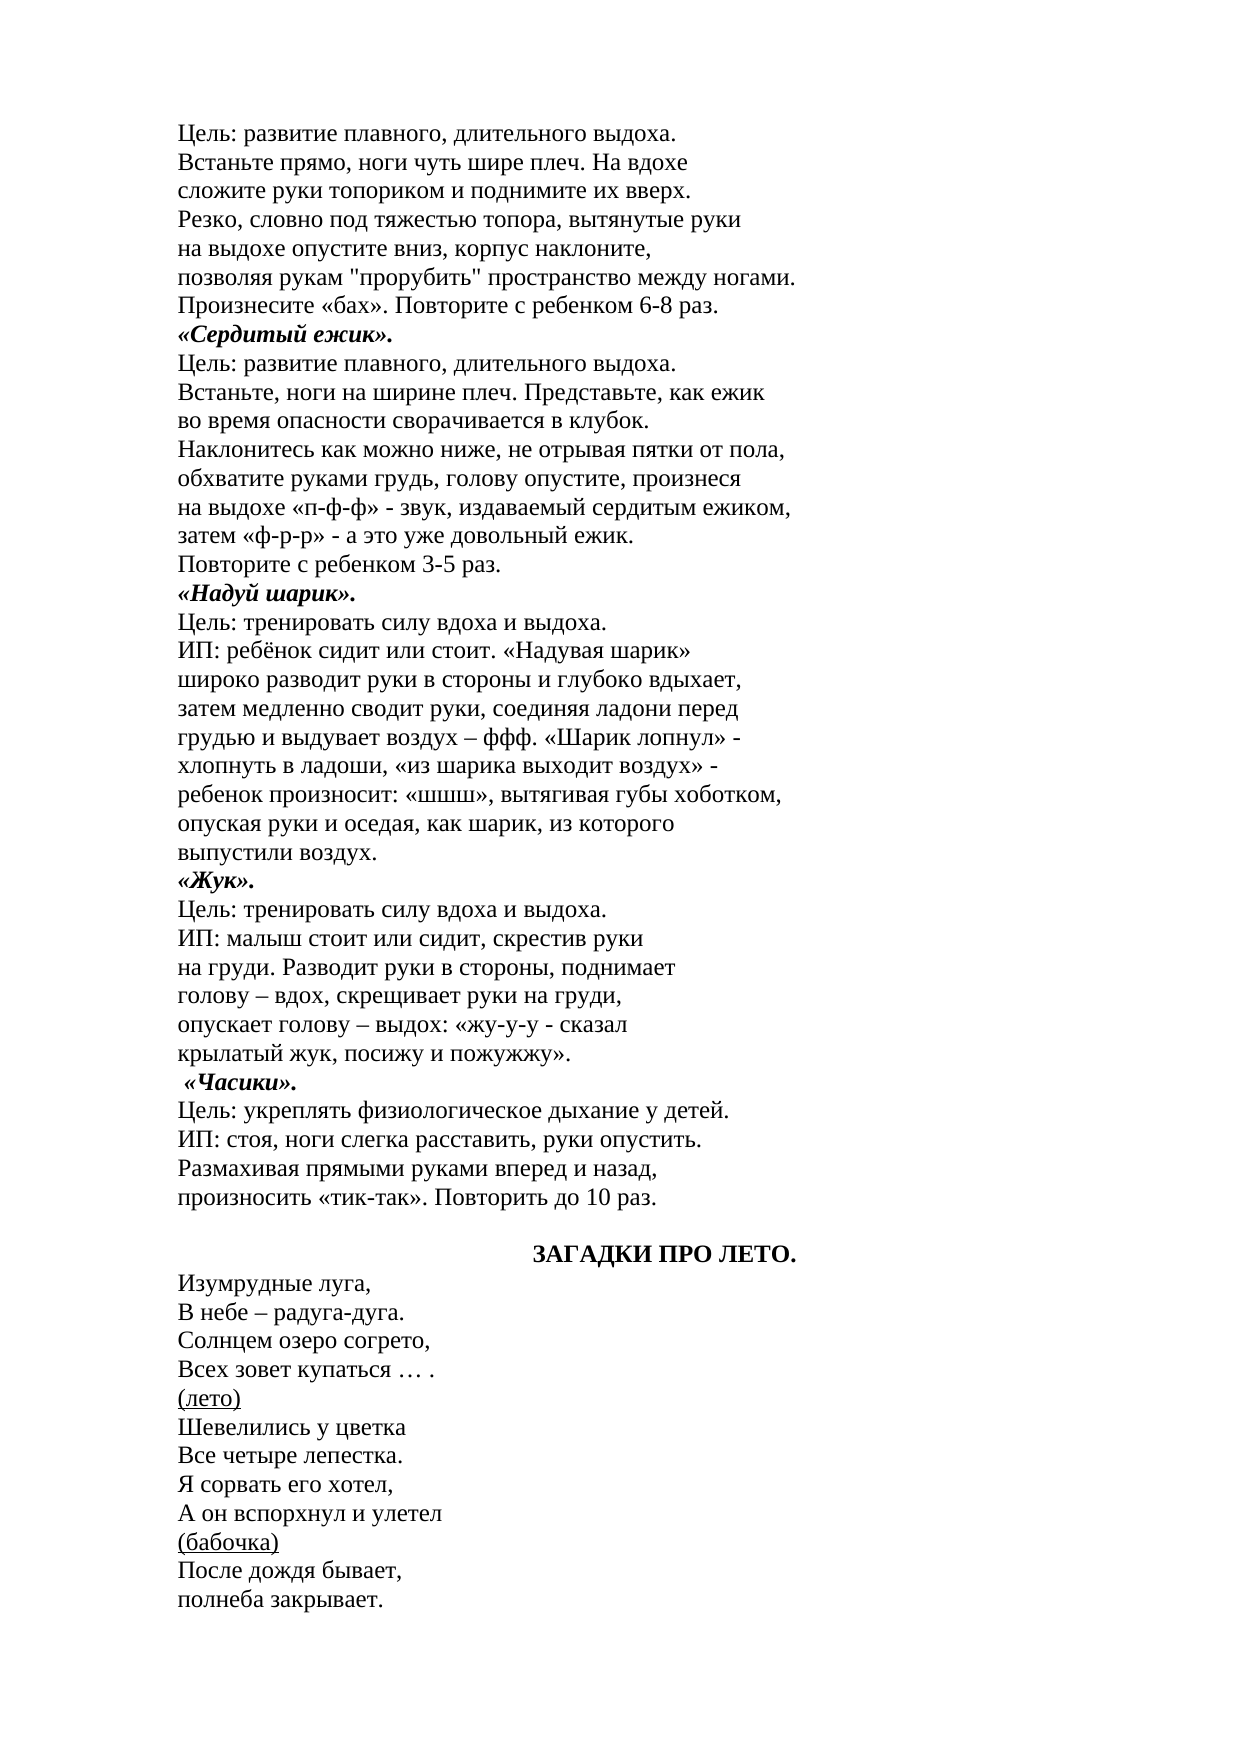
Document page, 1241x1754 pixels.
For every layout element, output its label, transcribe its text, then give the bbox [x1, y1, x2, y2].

text позволяя рукам "прорубить" пространство между ногами. [177, 262, 1152, 291]
text Солнцем озеро согрето, [177, 1326, 1152, 1354]
text ИП: ребёнок сидит или стоит. «Надувая шарик» [177, 636, 1152, 664]
text Всех зовет купаться … . [177, 1354, 1152, 1383]
text «Часики». [177, 1067, 1152, 1096]
text опускает голову – выдох: «жу-у-у - сказал [177, 1009, 1152, 1038]
text Цель: развитие плавного, длительного выдоха. [177, 348, 1152, 377]
text Цель: тренировать силу вдоха и выдоха. [177, 607, 1152, 636]
text Шевелились у цветка [177, 1412, 1152, 1441]
text А он вспорхнул и улетел [177, 1498, 1152, 1527]
text во время опасности сворачивается в клубок. [177, 406, 1152, 434]
text (лето) [177, 1383, 1152, 1412]
text Произнесите «бах». Повторите с ребенком 6-8 раз. [177, 291, 1152, 319]
text (бабочка) [177, 1527, 1152, 1556]
text «Жук». [177, 866, 1152, 894]
text Цель: развитие плавного, длительного выдоха. [177, 118, 1152, 147]
text ИП: малыш стоит или сидит, скрестив руки [177, 923, 1152, 952]
text сложите руки топориком и поднимите их вверх. [177, 176, 1152, 204]
text Все четыре лепестка. [177, 1441, 1152, 1469]
text крылатый жук, посижу и пожужжу». [177, 1038, 1152, 1067]
text на выдохе опустите вниз, корпус наклоните, [177, 233, 1152, 262]
text широко разводит руки в стороны и глубоко вдыхает, [177, 664, 1152, 693]
text Повторите с ребенком 3-5 раз. [177, 549, 1152, 578]
text Встаньте прямо, ноги чуть шире плеч. На вдохе [177, 147, 1152, 176]
text опуская руки и оседая, как шарик, из которого [177, 808, 1152, 837]
text на выдохе «п-ф-ф» - звук, издаваемый сердитым ежиком, [177, 492, 1152, 521]
text «Надуй шарик». [177, 578, 1152, 607]
text Резко, словно под тяжестью топора, вытянутые руки [177, 204, 1152, 233]
text произносить «тик-так». Повторить до 10 раз. [177, 1182, 1152, 1211]
text Изумрудные луга, [177, 1268, 1152, 1297]
text полнеба закрывает. [177, 1584, 1152, 1613]
text грудью и выдувает воздух – ффф. «Шарик лопнул» - [177, 722, 1152, 751]
text После дождя бывает, [177, 1556, 1152, 1584]
text Наклонитесь как можно ниже, не отрывая пятки от пола, [177, 434, 1152, 463]
text затем медленно сводит руки, соединяя ладони перед [177, 693, 1152, 722]
text ИП: стоя, ноги слегка расставить, руки опустить. [177, 1124, 1152, 1153]
text В небе – радуга-дуга. [177, 1297, 1152, 1326]
text выпустили воздух. [177, 837, 1152, 866]
text Размахивая прямыми руками вперед и назад, [177, 1153, 1152, 1182]
text Цель: тренировать силу вдоха и выдоха. [177, 894, 1152, 923]
text хлопнуть в ладоши, «из шарика выходит воздух» - [177, 751, 1152, 779]
text на груди. Разводит руки в стороны, поднимает [177, 952, 1152, 981]
text ЗАГАДКИ ПРО ЛЕТО. [177, 1239, 1152, 1268]
text затем «ф-р-р» - а это уже довольный ежик. [177, 521, 1152, 549]
text Я сорвать его хотел, [177, 1469, 1152, 1498]
text «Сердитый ежик». [177, 319, 1152, 348]
text обхватите руками грудь, голову опустите, произнеся [177, 463, 1152, 492]
text Встаньте, ноги на ширине плеч. Представьте, как ежик [177, 377, 1152, 406]
text Цель: укреплять физиологическое дыхание у детей. [177, 1096, 1152, 1124]
text голову – вдох, скрещивает руки на груди, [177, 981, 1152, 1009]
text ребенок произносит: «шшш», вытягивая губы хоботком, [177, 779, 1152, 808]
